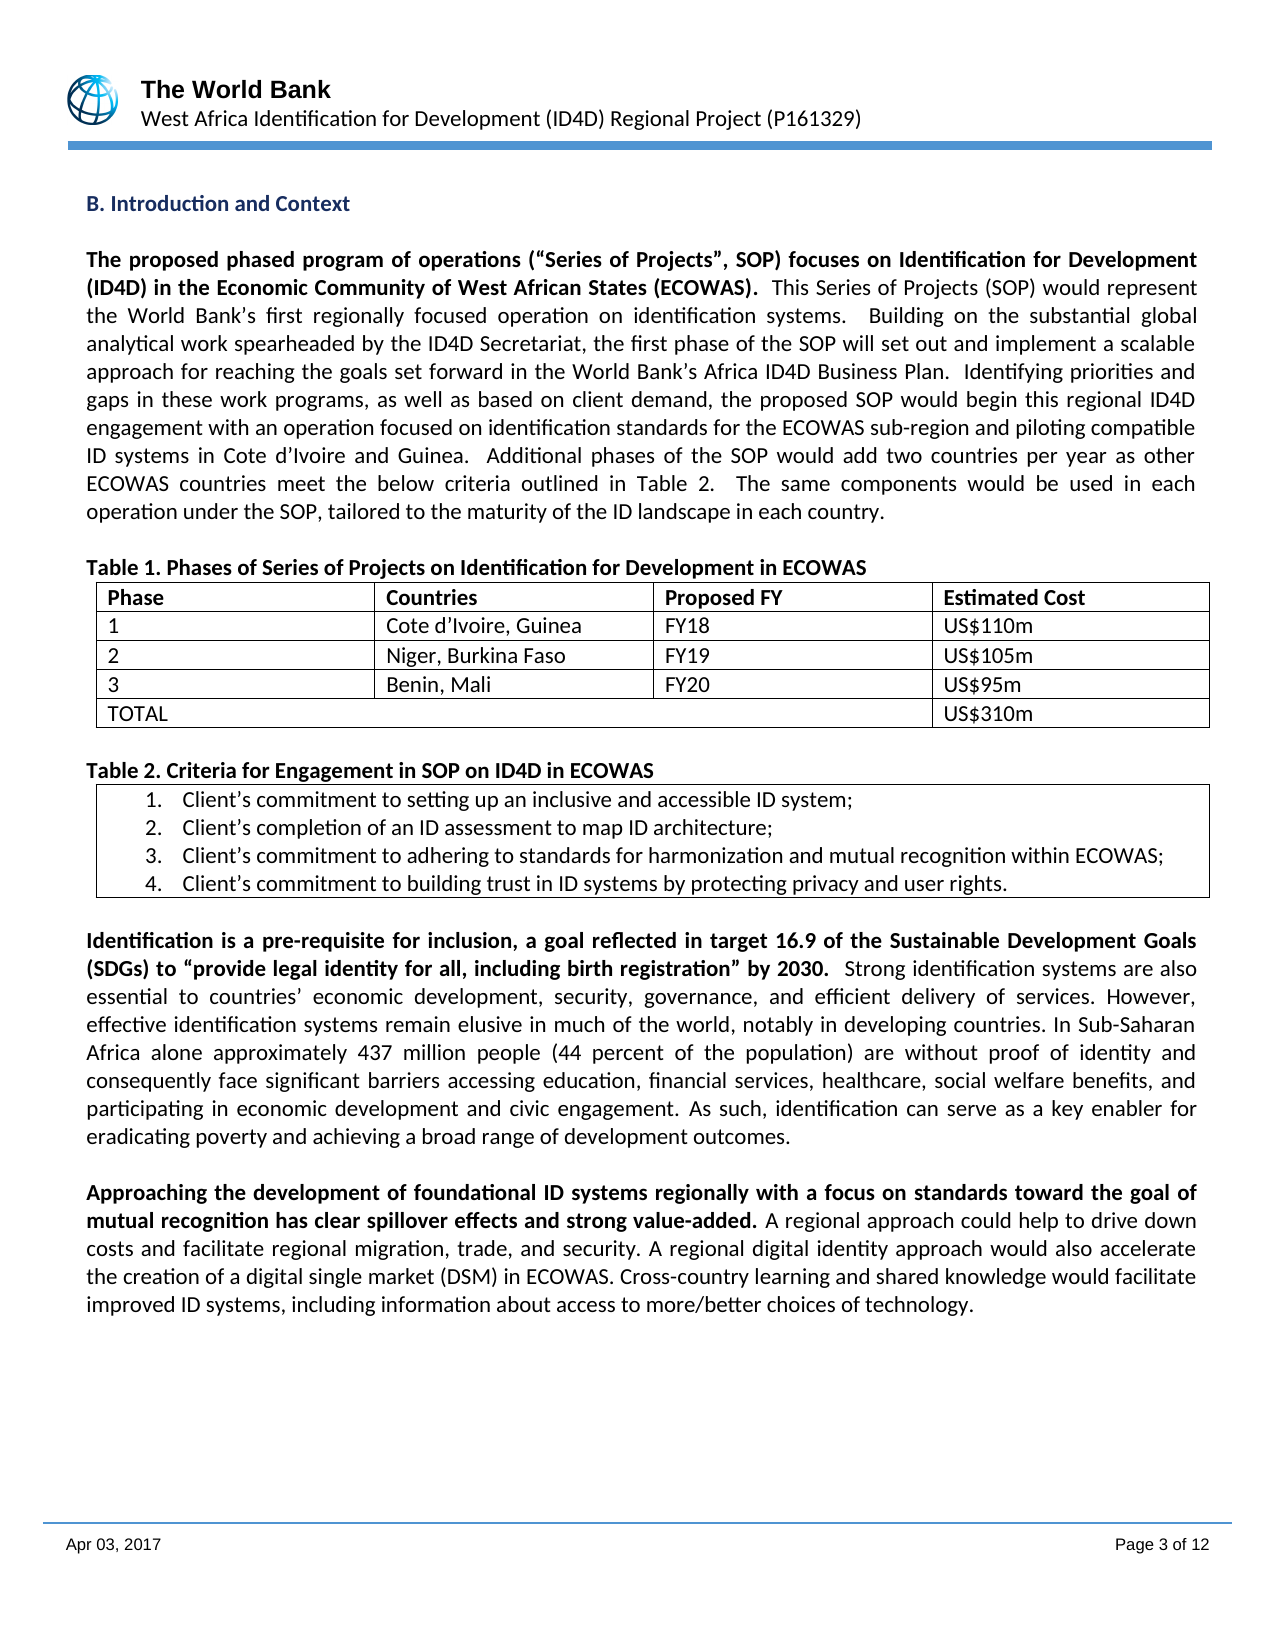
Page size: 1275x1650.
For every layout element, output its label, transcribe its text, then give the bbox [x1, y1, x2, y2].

table_header B. Introduction and Context [75, 189, 1209, 217]
table_cell The proposed phased program of operations (“Series of Projects”, SOP) focuses on Identification for Development (ID4D) in the Economic Community of West African States (ECOWAS). This Series of Projects (SOP) would represent the World Bank’s first regionally focused operation on identification systems. Building on the substantial global analytical work spearheaded by the ID4D Secretariat, the first phase of the SOP will set out and implement a scalable approach for reaching the goals set forward in the World Bank’s Africa ID4D Business Plan. Identifying priorities and gaps in these work programs, as well as based on client demand, the proposed SOP would begin this regional ID4D engagement with an operation focused on identification standards for the ECOWAS sub-region and piloting compatible ID systems in Cote d’Ivoire and Guinea. Additional phases of the SOP would add two countries per year as other ECOWAS countries meet the below criteria outlined in Table 2. The same components would be used in each operation under the SOP, tailored to the maturity of the ID landscape in each country. Table 1. Phases of Series of Projects on Identification for Development in ECOWAS Table 2. Criteria for Engagement in SOP on ID4D in ECOWAS Identification is a pre-requisite for inclusion, a goal reflected in target 16.9 of the Sustainable Development Goals (SDGs) to “provide legal identity for all, including birth registration” by 2030. Strong identification systems are also essential to countries’ economic development, security, governance, and efficient delivery of services. However, effective identification systems remain elusive in much of the world, notably in developing countries. In Sub-Saharan Africa alone approximately 437 million people (44 percent of the population) are without proof of identity and consequently face significant barriers accessing education, financial services, healthcare, social welfare benefits, and participating in economic development and civic engagement. As such, identification can serve as a key enabler for eradicating poverty and achieving a broad range of development outcomes. Approaching the development of foundational ID systems regionally with a focus on standards toward the goal of mutual recognition has clear spillover effects and strong value-added. A regional approach could help to drive down costs and facilitate regional migration, trade, and security. A regional digital identity approach would also accelerate the creation of a digital single market (DSM) in ECOWAS. Cross-country learning and shared knowledge would facilitate improved ID systems, including information about access to more/better choices of technology. [75, 217, 1209, 1431]
picture [91, 86, 97, 94]
picture [67, 75, 119, 125]
picture [99, 75, 119, 113]
picture [83, 83, 91, 90]
